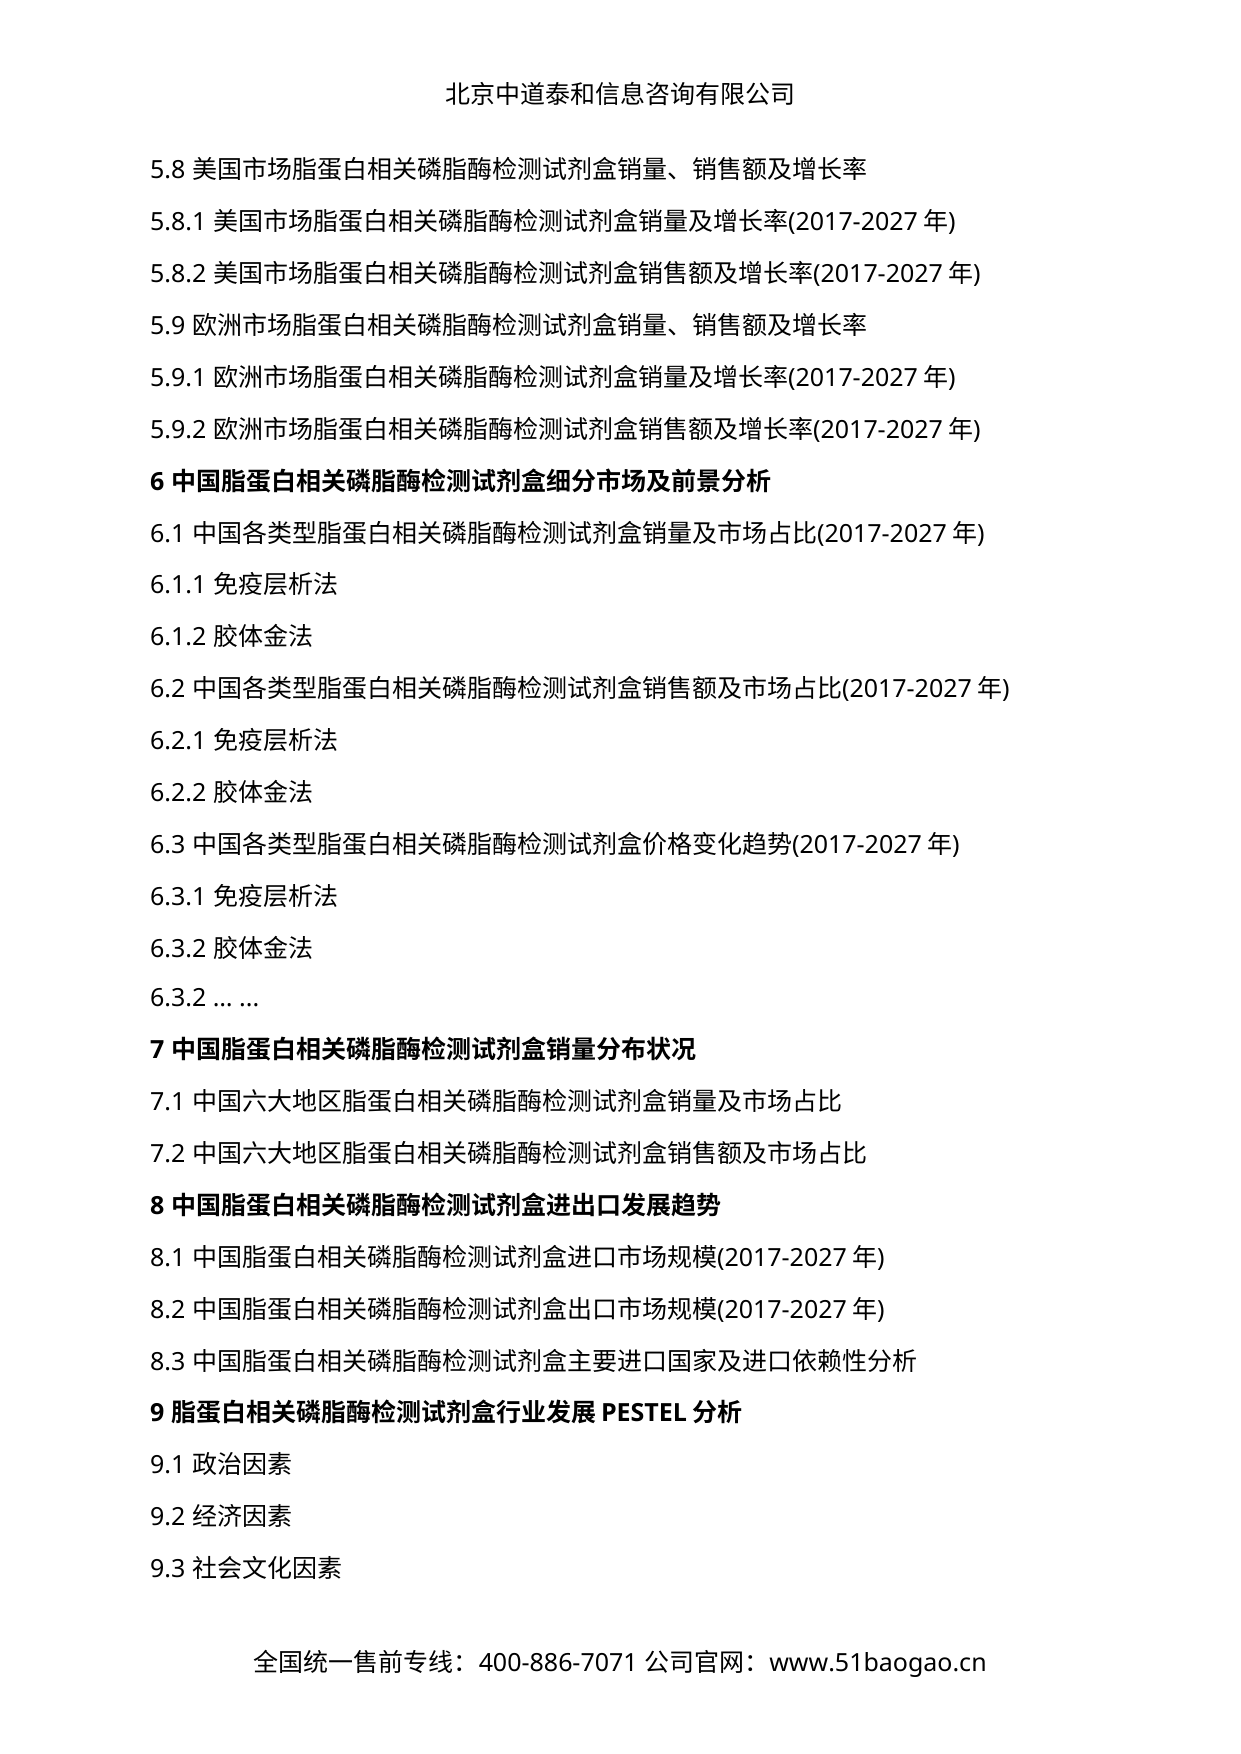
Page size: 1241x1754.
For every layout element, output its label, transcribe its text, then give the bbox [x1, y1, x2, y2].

text 5.9.2 欧洲市场脂蛋白相关磷脂酶检测试剂盒销售额及增长率(2017-2027年) [150, 409, 1090, 446]
text 7 中国脂蛋白相关磷脂酶检测试剂盒销量分布状况 [150, 1030, 1090, 1066]
text 7.2 中国六大地区脂蛋白相关磷脂酶检测试剂盒销售额及市场占比 [150, 1133, 1090, 1170]
text 8.2 中国脂蛋白相关磷脂酶检测试剂盒出口市场规模(2017-2027年) [150, 1289, 1090, 1325]
text 8 中国脂蛋白相关磷脂酶检测试剂盒进出口发展趋势 [150, 1185, 1090, 1222]
text 9.1 政治因素 [150, 1445, 1090, 1481]
text 6.2.1 免疫层析法 [150, 721, 1090, 757]
text 6.3.2 胶体金法 [150, 928, 1090, 964]
text 6.2.2 胶体金法 [150, 772, 1090, 809]
text 5.9.1 欧洲市场脂蛋白相关磷脂酶检测试剂盒销量及增长率(2017-2027年) [150, 357, 1090, 394]
text 6.3.1 免疫层析法 [150, 876, 1090, 912]
text 6.3 中国各类型脂蛋白相关磷脂酶检测试剂盒价格变化趋势(2017-2027年) [150, 824, 1090, 861]
text 9.3 社会文化因素 [150, 1548, 1090, 1585]
text 6.1 中国各类型脂蛋白相关磷脂酶检测试剂盒销量及市场占比(2017-2027年) [150, 513, 1090, 549]
text 6.2 中国各类型脂蛋白相关磷脂酶检测试剂盒销售额及市场占比(2017-2027年) [150, 669, 1090, 705]
text 6.3.2 … ... [150, 980, 1090, 1014]
text 6 中国脂蛋白相关磷脂酶检测试剂盒细分市场及前景分析 [150, 461, 1090, 497]
text 8.3 中国脂蛋白相关磷脂酶检测试剂盒主要进口国家及进口依赖性分析 [150, 1341, 1090, 1377]
text 5.8.2 美国市场脂蛋白相关磷脂酶检测试剂盒销售额及增长率(2017-2027年) [150, 254, 1090, 290]
text 9 脂蛋白相关磷脂酶检测试剂盒行业发展PESTEL分析 [150, 1393, 1090, 1429]
text 5.9 欧洲市场脂蛋白相关磷脂酶检测试剂盒销量、销售额及增长率 [150, 306, 1090, 342]
text 6.1.2 胶体金法 [150, 617, 1090, 653]
text 8.1 中国脂蛋白相关磷脂酶检测试剂盒进口市场规模(2017-2027年) [150, 1237, 1090, 1273]
text 5.8.1 美国市场脂蛋白相关磷脂酶检测试剂盒销量及增长率(2017-2027年) [150, 202, 1090, 238]
text 5.8 美国市场脂蛋白相关磷脂酶检测试剂盒销量、销售额及增长率 [150, 150, 1090, 186]
text 6.1.1 免疫层析法 [150, 565, 1090, 601]
text 7.1 中国六大地区脂蛋白相关磷脂酶检测试剂盒销量及市场占比 [150, 1082, 1090, 1118]
text 9.2 经济因素 [150, 1497, 1090, 1533]
